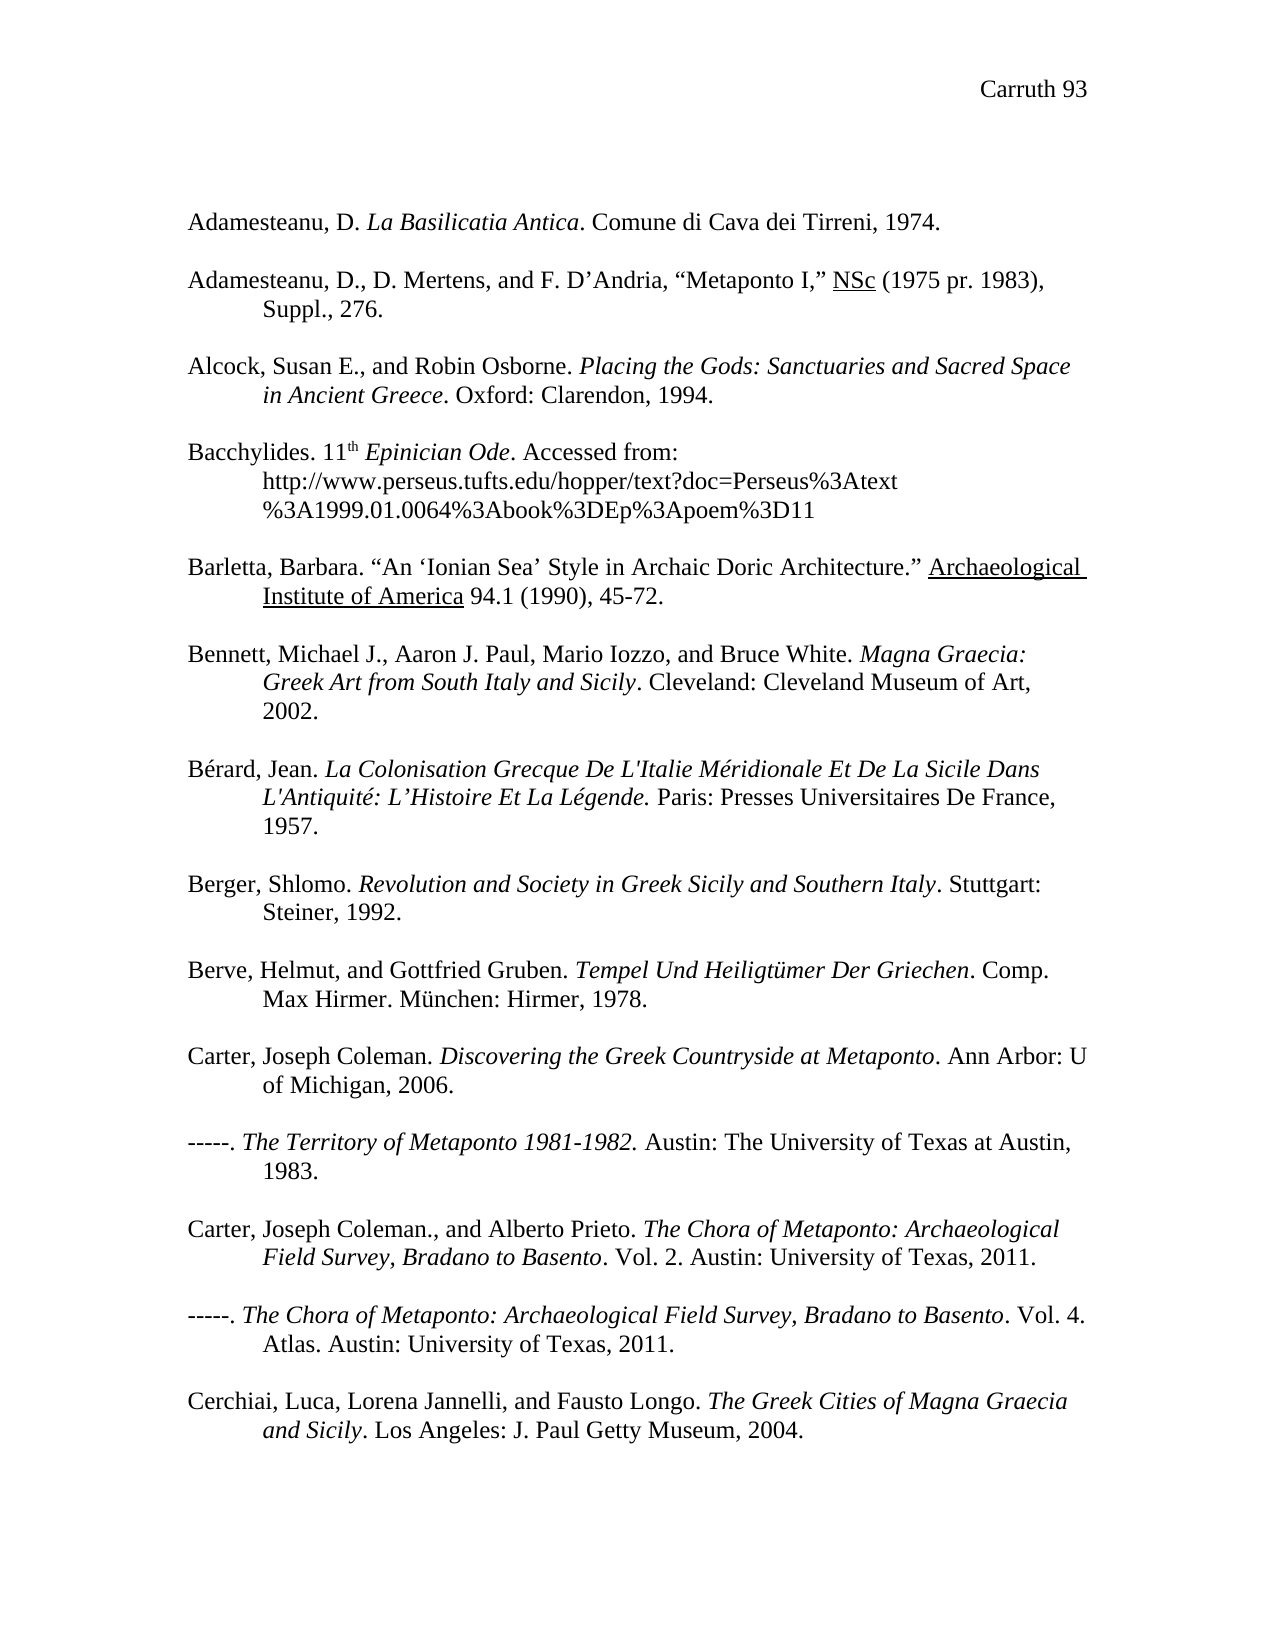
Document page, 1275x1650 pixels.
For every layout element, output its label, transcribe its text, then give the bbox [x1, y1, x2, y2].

text Carter, Joseph Coleman., and Alberto Prieto. The Chora of Metaponto: Archaeological Field Survey, Bradano to Basento. Vol. 2. Austin: University of Texas, 2011. [187, 1214, 1087, 1271]
text Bennett, Michael J., Aaron J. Paul, Mario Iozzo, and Bruce White. Magna Graecia: Greek Art from South Italy and Sicily. Cleveland: Cleveland Museum of Art, 2002. [187, 639, 1087, 725]
text Barletta, Barbara. “An ‘Ionian Sea’ Style in Archaic Doric Architecture.” Archaeological Institute of America 94.1 (1990), 45-72. [187, 552, 1087, 610]
text Bacchylides. 11th Epinician Ode. Accessed from: http://www.perseus.tufts.edu/hopper/text?doc=Perseus%3Atext%3A1999.01.0064%3Abook%3DEp%3Apoem%3D11 [187, 437, 1087, 524]
text Adamesteanu, D., D. Mertens, and F. D’Andria, “Metaponto I,” NSc (1975 pr. 1983), Suppl., 276. [187, 265, 1087, 322]
text Alcock, Susan E., and Robin Osborne. Placing the Gods: Sanctuaries and Sacred Space in Ancient Greece. Oxford: Clarendon, 1994. [187, 351, 1087, 409]
text Berve, Helmut, and Gottfried Gruben. Tempel Und Heiligtümer Der Griechen. Comp. Max Hirmer. München: Hirmer, 1978. [187, 955, 1087, 1012]
text Carter, Joseph Coleman. Discovering the Greek Countryside at Metaponto. Ann Arbor: U of Michigan, 2006. [187, 1041, 1087, 1099]
text Adamesteanu, D. La Basilicatia Antica. Comune di Cava dei Tirreni, 1974. [187, 207, 1087, 236]
text Bérard, Jean. La Colonisation Grecque De L'Italie Méridionale Et De La Sicile Dans L'Antiquité: L’Histoire Et La Légende. Paris: Presses Universitaires De France, 1957. [187, 754, 1087, 840]
text Berger, Shlomo. Revolution and Society in Greek Sicily and Southern Italy. Stuttgart: Steiner, 1992. [187, 869, 1087, 926]
text -----. The Chora of Metaponto: Archaeological Field Survey, Bradano to Basento. Vol. 4. Atlas. Austin: University of Texas, 2011. [187, 1300, 1087, 1357]
text -----. The Territory of Metaponto 1981-1982. Austin: The University of Texas at Austin, 1983. [187, 1127, 1087, 1185]
text Cerchiai, Luca, Lorena Jannelli, and Fausto Longo. The Greek Cities of Magna Graecia and Sicily. Los Angeles: J. Paul Getty Museum, 2004. [187, 1386, 1087, 1444]
